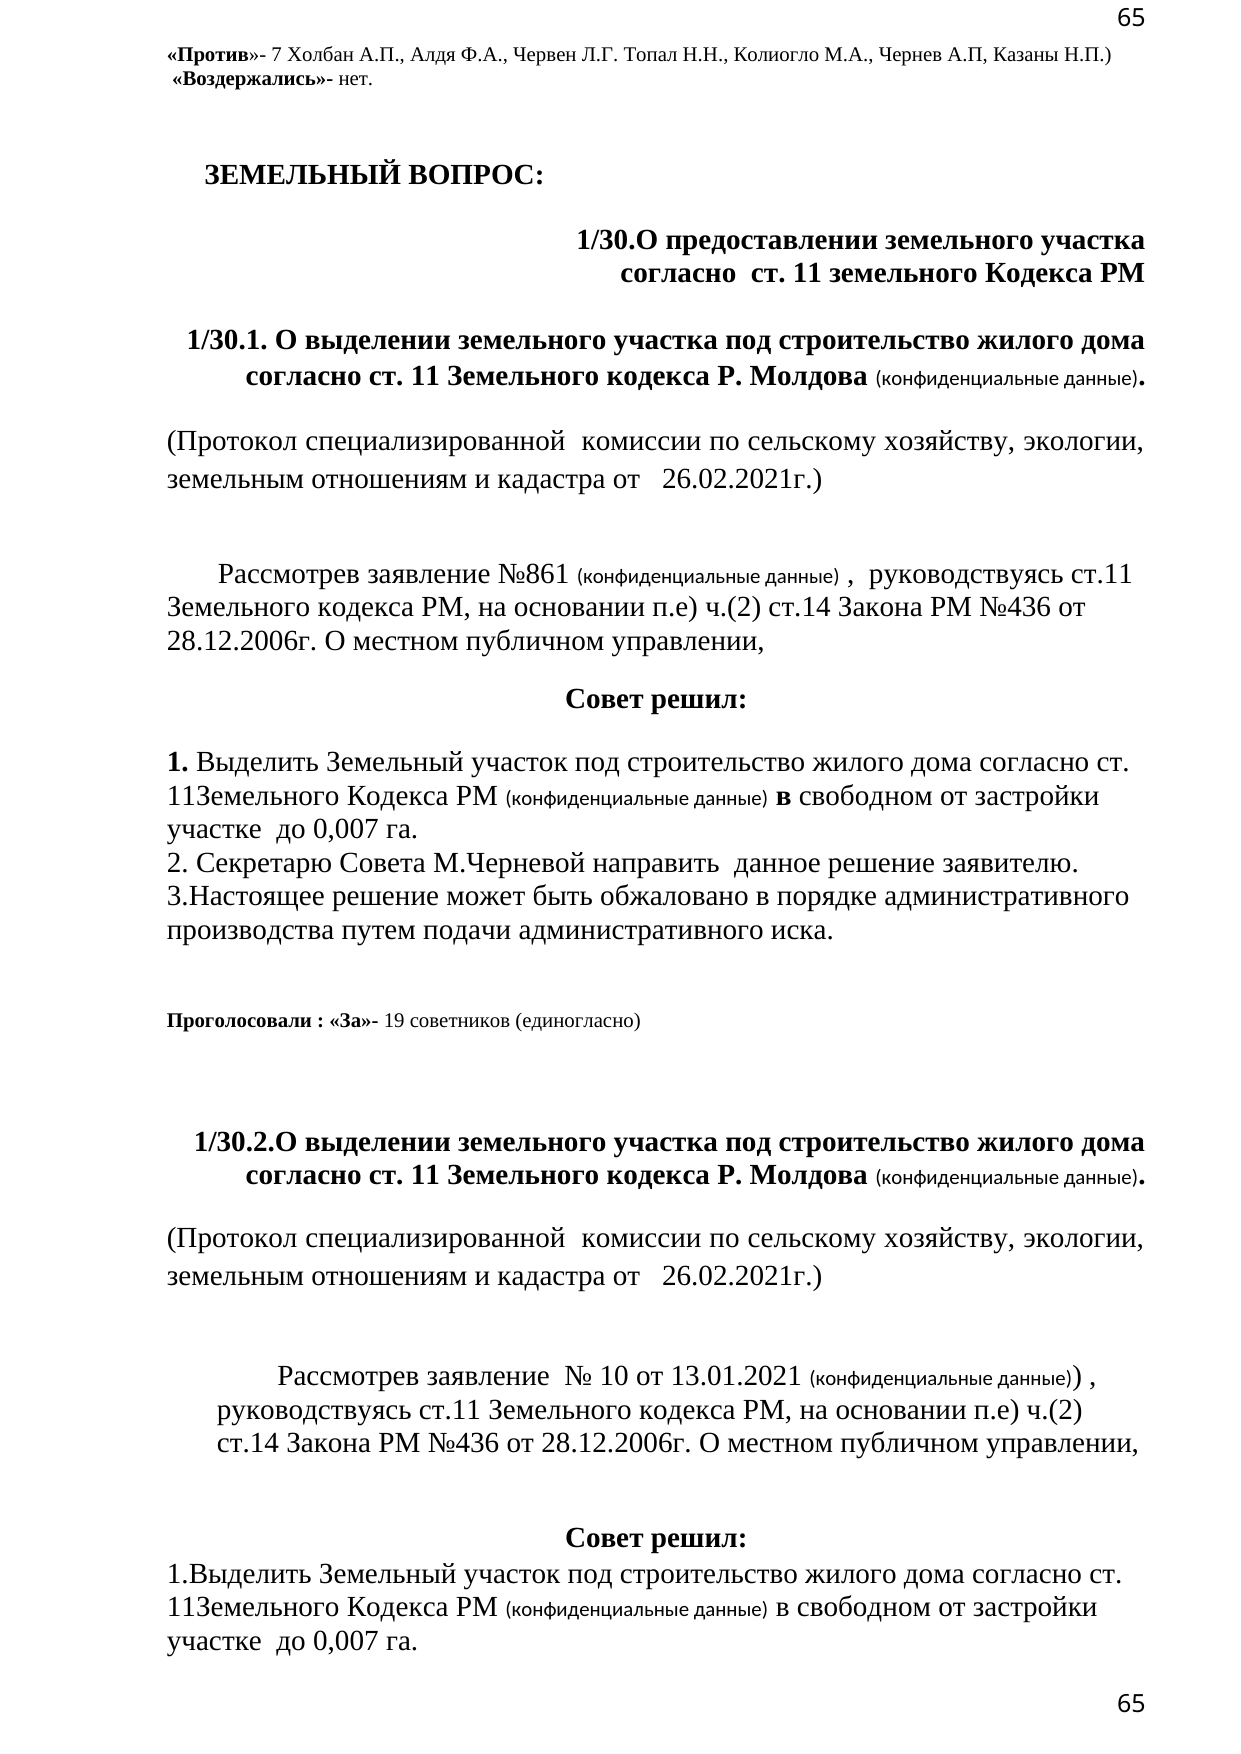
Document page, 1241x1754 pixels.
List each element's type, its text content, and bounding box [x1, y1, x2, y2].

text 1.Выделить Земельный участок под строительство жилого дома согласно ст. 11Земельного Кодекса РМ (конфиденциальные данные) в свободном от застройки участке до 0,007 га. [167, 1556, 1145, 1656]
text «Воздержались»- нет. [167, 66, 1145, 90]
text 1/30.2.О выделении земельного участка под строительство жилого дома согласно ст. 11 Земельного кодекса Р. Молдова (конфиденциальные данные). [167, 1124, 1145, 1191]
text согласно ст. 11 земельного Кодекса РМ [204, 255, 1145, 289]
text (Протокол специализированной комиссии по сельскому хозяйству, экологии, земельным отношениям и кадастра от 26.02.2021г.) [167, 1220, 1145, 1292]
text (Протокол специализированной комиссии по сельскому хозяйству, экологии, земельным отношениям и кадастра от 26.02.2021г.) [167, 423, 1145, 494]
text Проголосовали : «За»- 19 советников (единогласно) [167, 1008, 1145, 1032]
text Совет решил: [167, 681, 1145, 715]
text «Против»- 7 Холбан А.П., Алдя Ф.А., Червен Л.Г. Топал Н.Н., Колиогло М.А., Чернев А.П, Казаны Н.П.) [167, 42, 1145, 66]
text 1/30.О предоставлении земельного участка [204, 222, 1145, 255]
text 1. Выделить Земельный участок под строительство жилого дома согласно ст. 11Земельного Кодекса РМ (конфиденциальные данные) в свободном от застройки участке до 0,007 га. [167, 744, 1145, 845]
text 2. Секретарю Совета М.Черневой направить данное решение заявителю. [167, 845, 1145, 878]
text 3.Настоящее решение может быть обжаловано в порядке административного производства путем подачи административного иска. [167, 878, 1145, 945]
text ЗЕМЕЛЬНЫЙ ВОПРОС: [204, 157, 1145, 190]
text 1/30.1. О выделении земельного участка под строительство жилого дома согласно ст. 11 Земельного кодекса Р. Молдова (конфиденциальные данные). [167, 322, 1145, 392]
text Рассмотрев заявление №861 (конфиденциальные данные) , руководствуясь ст.11 Земельного кодекса РМ, на основании п.е) ч.(2) ст.14 Закона РМ №436 от 28.12.2006г. О местном публичном управлении, [167, 556, 1145, 656]
text Рассмотрев заявление № 10 от 13.01.2021 (конфиденциальные данные)) , руководствуясь ст.11 Земельного кодекса РМ, на основании п.е) ч.(2) ст.14 Закона РМ №436 от 28.12.2006г. О местном публичном управлении, [217, 1358, 1145, 1459]
text Совет решил: [167, 1520, 1145, 1553]
